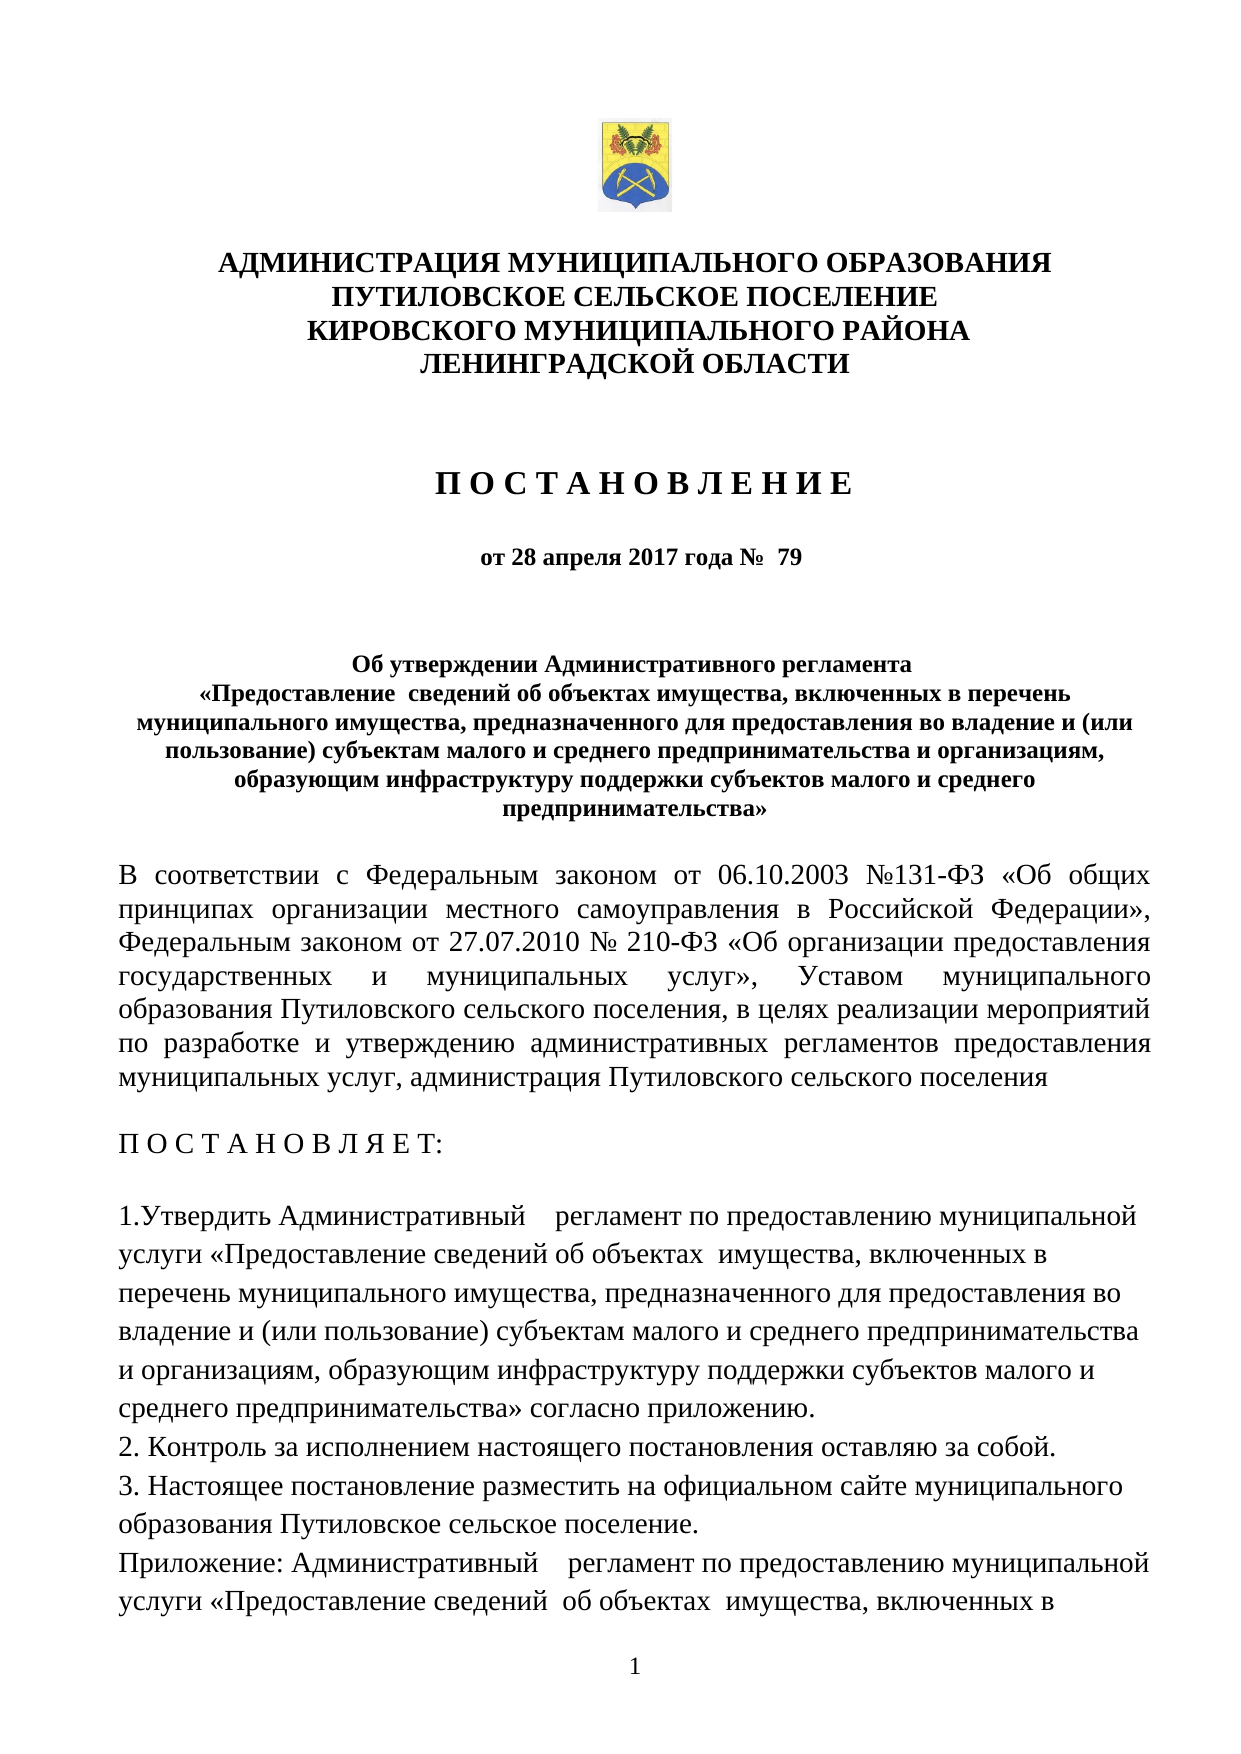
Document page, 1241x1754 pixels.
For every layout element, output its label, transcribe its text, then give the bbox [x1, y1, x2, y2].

text ЛЕНИНГРАДСКОЙ ОБЛАСТИ [118, 346, 1152, 380]
text от 28 апреля 2017 года № 79 [118, 542, 1152, 571]
text П О С Т А Н О В Л Я Е Т: [118, 1092, 1152, 1159]
text Об утверждении Административного регламента [118, 649, 1152, 678]
text КИРОВСКОГО МУНИЦИПАЛЬНОГО РАЙОНА [118, 313, 1152, 346]
subtitle П О С Т А Н О В Л Е Н И Е [118, 463, 1152, 502]
text АДМИНИСТРАЦИЯ МУНИЦИПАЛЬНОГО ОБРАЗОВАНИЯ ПУТИЛОВСКОЕ СЕЛЬСКОЕ ПОСЕЛЕНИЕ [118, 246, 1152, 313]
picture [597, 118, 673, 212]
text «Предоставление сведений об объектах имущества, включенных в перечень муниципального имущества, предназначенного для предоставления во владение и (или пользование) субъектам малого и среднего предпринимательства и организациям, образующим инфраструктуру поддержки субъектов малого и среднего предпринимательства» [118, 678, 1152, 822]
text В соответствии с Федеральным законом от 06.10.2003 №131-ФЗ «Об общих принципах организации местного самоуправления в Российской Федерации», Федеральным законом от 27.07.2010 № 210-ФЗ «Об организации предоставления государственных и муниципальных услуг», Уставом муниципального образования Путиловского сельского поселения, в целях реализации мероприятий по разработке и утверждению административных регламентов предоставления муниципальных услуг, администрация Путиловского сельского поселения [118, 857, 1152, 1092]
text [118, 1159, 1152, 1617]
